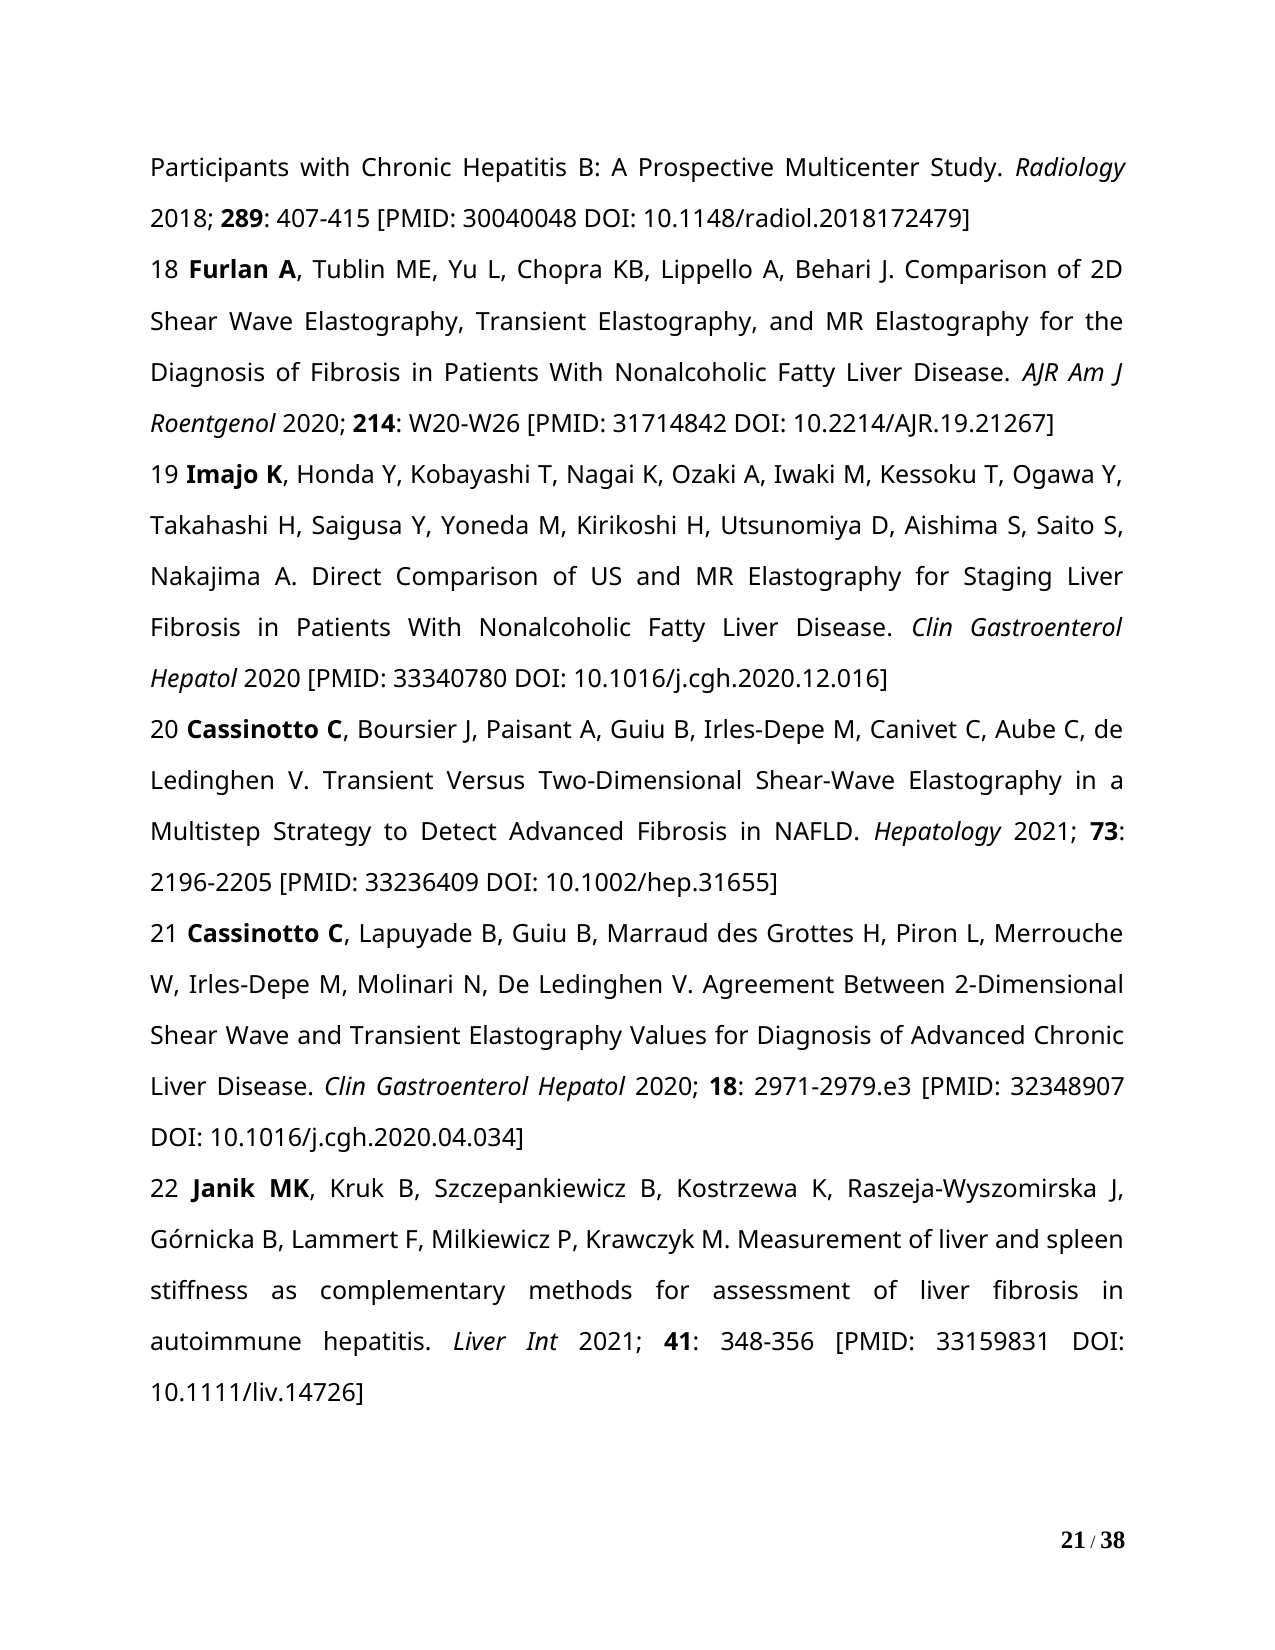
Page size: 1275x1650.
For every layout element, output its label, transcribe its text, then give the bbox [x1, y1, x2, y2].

text 21 Cassinotto C, Lapuyade B, Guiu B, Marraud des Grottes H, Piron L, Merrouche W, Irles-Depe M, Molinari N, De Ledinghen V. Agreement Between 2-Dimensional Shear Wave and Transient Elastography Values for Diagnosis of Advanced Chronic Liver Disease. Clin Gastroenterol Hepatol 2020; 18: 2971-2979.e3 [PMID: 32348907 DOI: 10.1016/j.cgh.2020.04.034] [150, 916, 1125, 1154]
text 18 Furlan A, Tublin ME, Yu L, Chopra KB, Lippello A, Behari J. Comparison of 2D Shear Wave Elastography, Transient Elastography, and MR Elastography for the Diagnosis of Fibrosis in Patients With Nonalcoholic Fatty Liver Disease. AJR Am J Roentgenol 2020; 214: W20-W26 [PMID: 31714842 DOI: 10.2214/AJR.19.21267] [150, 252, 1125, 439]
text 22 Janik MK, Kruk B, Szczepankiewicz B, Kostrzewa K, Raszeja-Wyszomirska J, Górnicka B, Lammert F, Milkiewicz P, Krawczyk M. Measurement of liver and spleen stiffness as complementary methods for assessment of liver fibrosis in autoimmune hepatitis. Liver Int 2021; 41: 348-356 [PMID: 33159831 DOI: 10.1111/liv.14726] [150, 1171, 1125, 1409]
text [150, 150, 1125, 235]
text 19 Imajo K, Honda Y, Kobayashi T, Nagai K, Ozaki A, Iwaki M, Kessoku T, Ogawa Y, Takahashi H, Saigusa Y, Yoneda M, Kirikoshi H, Utsunomiya D, Aishima S, Saito S, Nakajima A. Direct Comparison of US and MR Elastography for Staging Liver Fibrosis in Patients With Nonalcoholic Fatty Liver Disease. Clin Gastroenterol Hepatol 2020 [PMID: 33340780 DOI: 10.1016/j.cgh.2020.12.016] [150, 456, 1125, 694]
text 20 Cassinotto C, Boursier J, Paisant A, Guiu B, Irles-Depe M, Canivet C, Aube C, de Ledinghen V. Transient Versus Two-Dimensional Shear-Wave Elastography in a Multistep Strategy to Detect Advanced Fibrosis in NAFLD. Hepatology 2021; 73: 2196-2205 [PMID: 33236409 DOI: 10.1002/hep.31655] [150, 711, 1125, 899]
